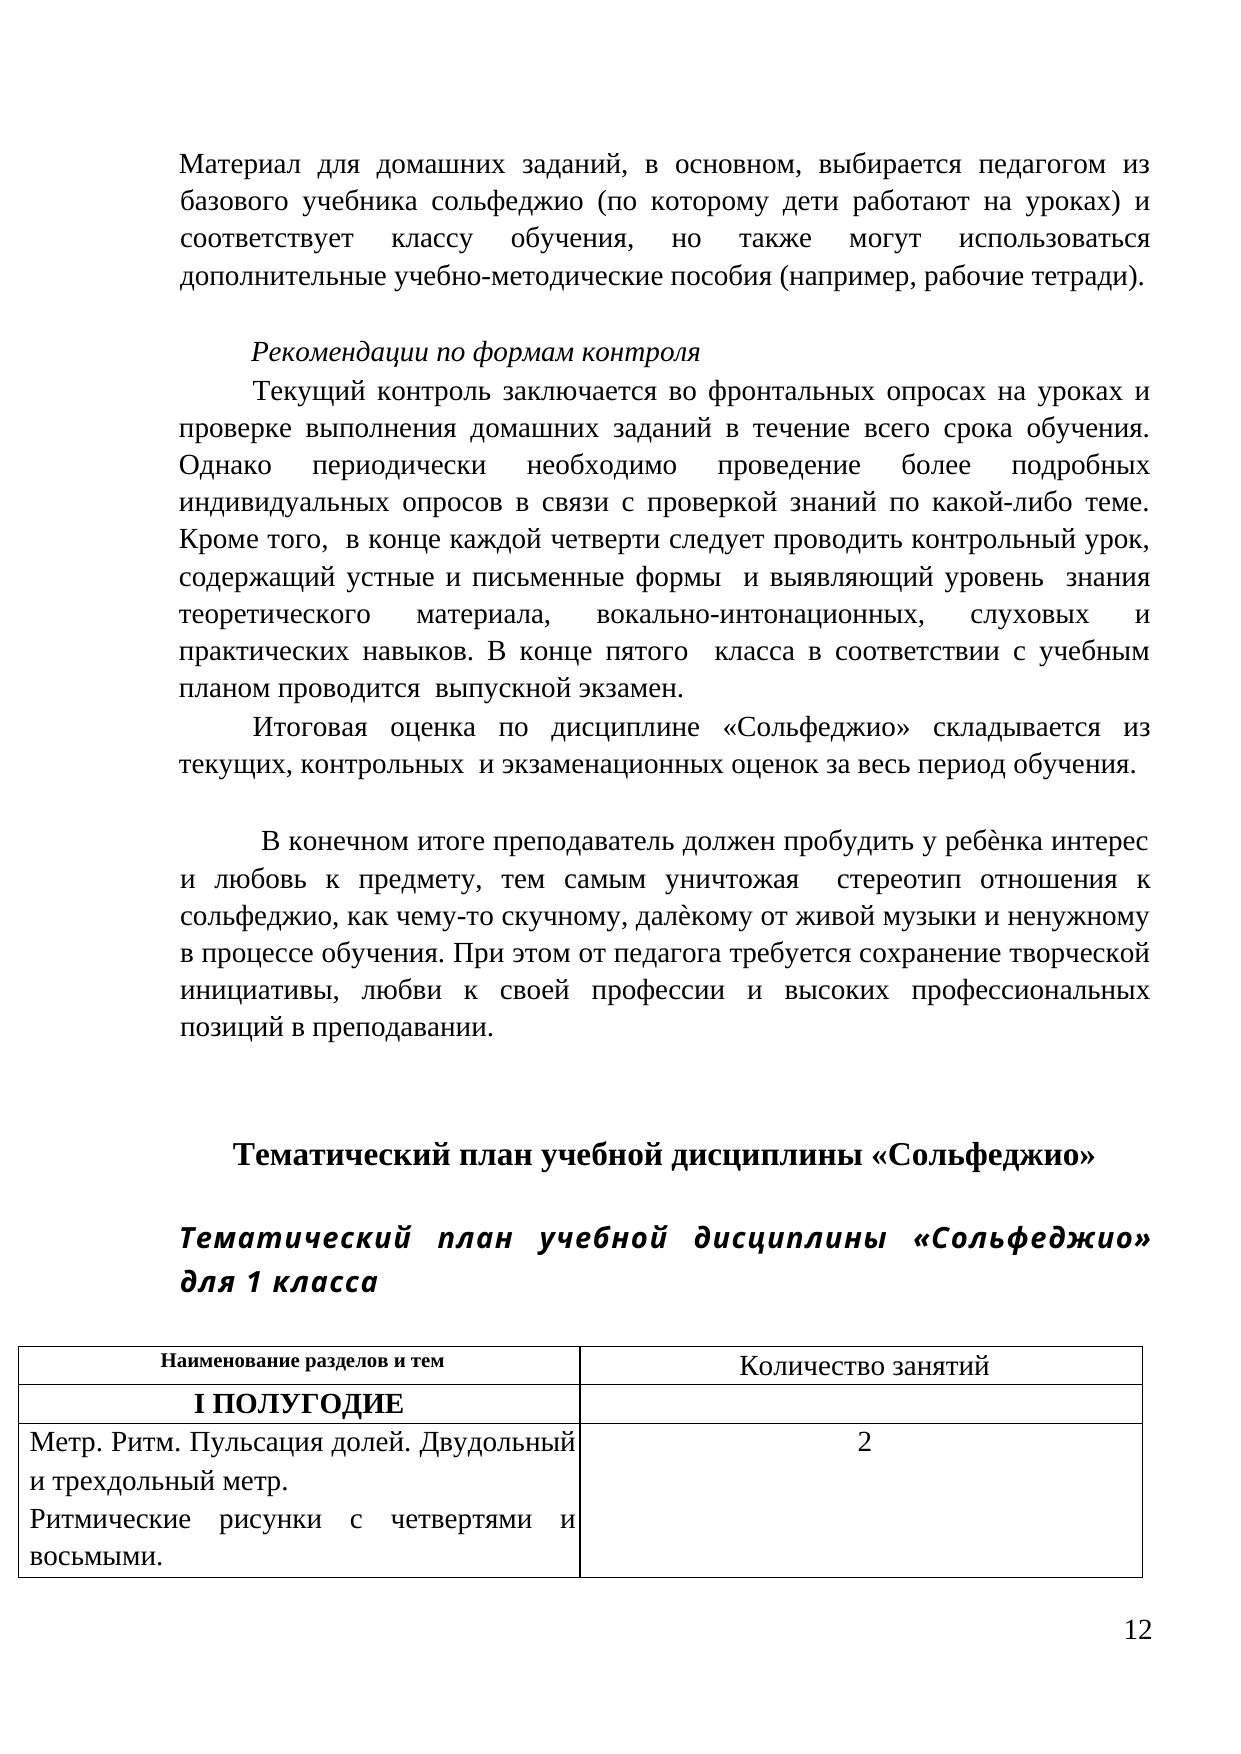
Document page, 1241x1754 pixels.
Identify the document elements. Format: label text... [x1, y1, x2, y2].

text Итоговая оценка по дисциплине «Сольфеджио» складывается из текущих, контрольных и экзаменационных оценок за весь период обучения. [179, 709, 1151, 780]
text В конечном итоге преподаватель должен пробудить у ребѐнка интерес и любовь к предмету, тем самым уничтожая стереотип отношения к сольфеджио, как чему-то скучному, далѐкому от живой музыки и ненужному в процессе обучения. При этом от педагога требуется сохранение творческой инициативы, любви к своей профессии и высоких профессиональных позиций в преподавании. [179, 823, 1151, 1043]
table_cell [19, 1424, 579, 1577]
subtitle Тематический план учебной дисциплины «Сольфеджио» для 1 класса [178, 1217, 1152, 1301]
text Текущий контроль заключается во фронтальных опросах на уроках и проверке выполнения домашних заданий в течение всего срока обучения. Однако периодически необходимо проведение более подробных индивидуальных опросов в связи с проверкой знаний по какой-либо теме. Кроме того, в конце каждой четверти следует проводить контрольный урок, содержащий устные и письменные формы и выявляющий уровень знания теоретического материала, вокально-интонационных, слуховых и практических навыков. В конце пятого класса в соответствии с учебным планом проводится выпускной экзамен. [179, 373, 1151, 704]
text Материал для домашних заданий, в основном, выбирается педагогом из базового учебника сольфеджио (по которому дети работают на уроках) и соответствует классу обучения, но также могут использоваться дополнительные учебно-методические пособия (например, рабочие тетради). [179, 146, 1151, 291]
table_cell 2 [581, 1424, 1142, 1577]
table_cell [581, 1385, 1142, 1422]
subtitle Тематический план учебной дисциплины «Сольфеджио» [176, 1134, 1153, 1173]
table_cell I ПОЛУГОДИЕ [19, 1385, 579, 1422]
subtitle Рекомендации по формам контроля [251, 334, 1024, 368]
table_header Количество занятий [581, 1347, 1142, 1384]
table_header Наименование разделов и тем [19, 1347, 579, 1384]
